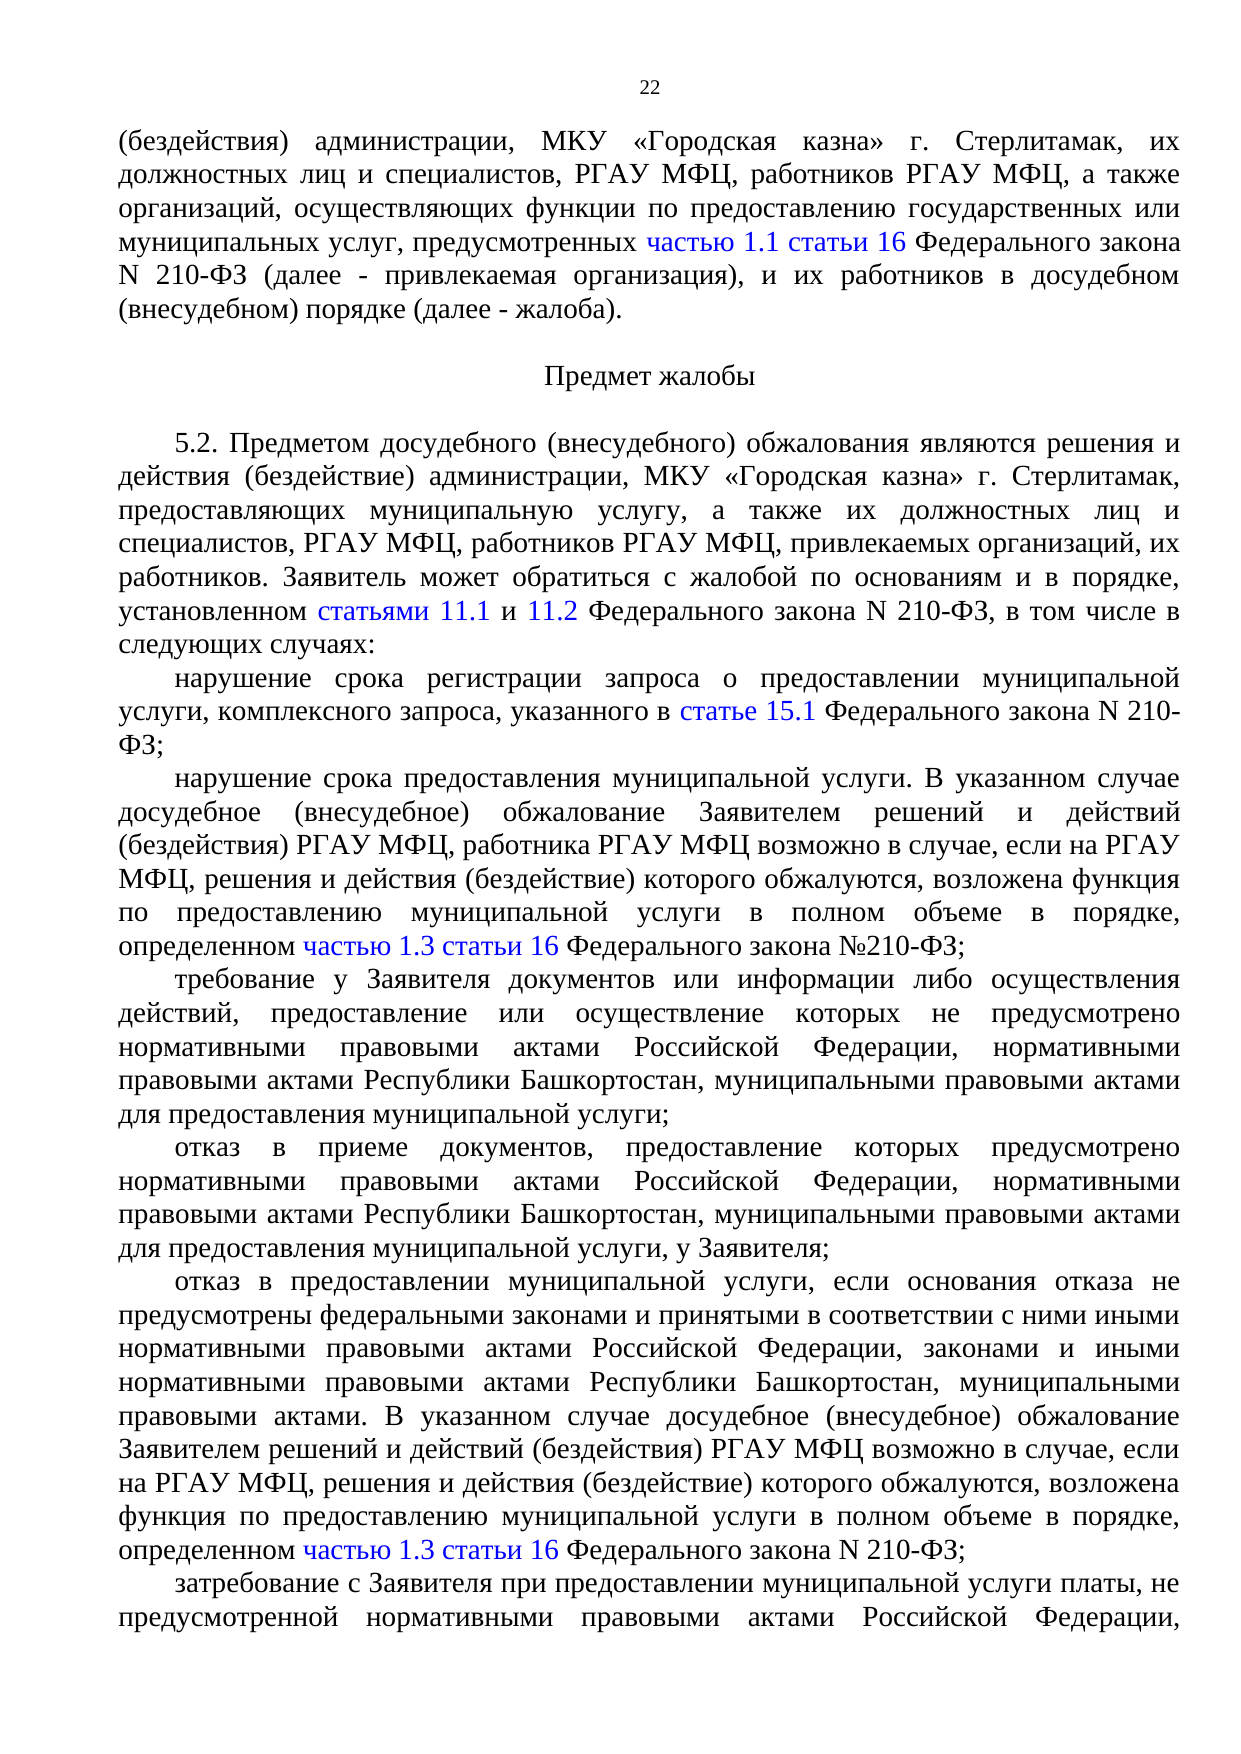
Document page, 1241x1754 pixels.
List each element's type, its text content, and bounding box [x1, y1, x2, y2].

title Предмет жалобы [118, 358, 1181, 391]
text нарушение срока регистрации запроса о предоставлении муниципальной услуги, комплексного запроса, указанного в статье 15.1 Федерального закона N 210-ФЗ; [118, 660, 1181, 760]
text нарушение срока предоставления муниципальной услуги. В указанном случае досудебное (внесудебное) обжалование Заявителем решений и действий (бездействия) РГАУ МФЦ, работника РГАУ МФЦ возможно в случае, если на РГАУ МФЦ, решения и действия (бездействие) которого обжалуются, возложена функция по предоставлению муниципальной услуги в полном объеме в порядке, определенном частью 1.3 статьи 16 Федерального закона №210-ФЗ; [118, 760, 1181, 962]
text отказ в предоставлении муниципальной услуги, если основания отказа не предусмотрены федеральными законами и принятыми в соответствии с ними иными нормативными правовыми актами Российской Федерации, законами и иными нормативными правовыми актами Республики Башкортостан, муниципальными правовыми актами. В указанном случае досудебное (внесудебное) обжалование Заявителем решений и действий (бездействия) РГАУ МФЦ возможно в случае, если на РГАУ МФЦ, решения и действия (бездействие) которого обжалуются, возложена функция по предоставлению муниципальной услуги в полном объеме в порядке, определенном частью 1.3 статьи 16 Федерального закона N 210-ФЗ; [118, 1263, 1181, 1565]
text требование у Заявителя документов или информации либо осуществления действий, предоставление или осуществление которых не предусмотрено нормативными правовыми актами Российской Федерации, нормативными правовыми актами Республики Башкортостан, муниципальными правовыми актами для предоставления муниципальной услуги; [118, 962, 1181, 1129]
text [118, 123, 1181, 324]
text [118, 1565, 1181, 1632]
text отказ в приеме документов, предоставление которых предусмотрено нормативными правовыми актами Российской Федерации, нормативными правовыми актами Республики Башкортостан, муниципальными правовыми актами для предоставления муниципальной услуги, у Заявителя; [118, 1129, 1181, 1263]
text 5.2. Предметом досудебного (внесудебного) обжалования являются решения и действия (бездействие) администрации, МКУ «Городская казна» г. Стерлитамак, предоставляющих муниципальную услугу, а также их должностных лиц и специалистов, РГАУ МФЦ, работников РГАУ МФЦ, привлекаемых организаций, их работников. Заявитель может обратиться с жалобой по основаниям и в порядке, установленном статьями 11.1 и 11.2 Федерального закона N 210-ФЗ, в том числе в следующих случаях: [118, 425, 1181, 660]
